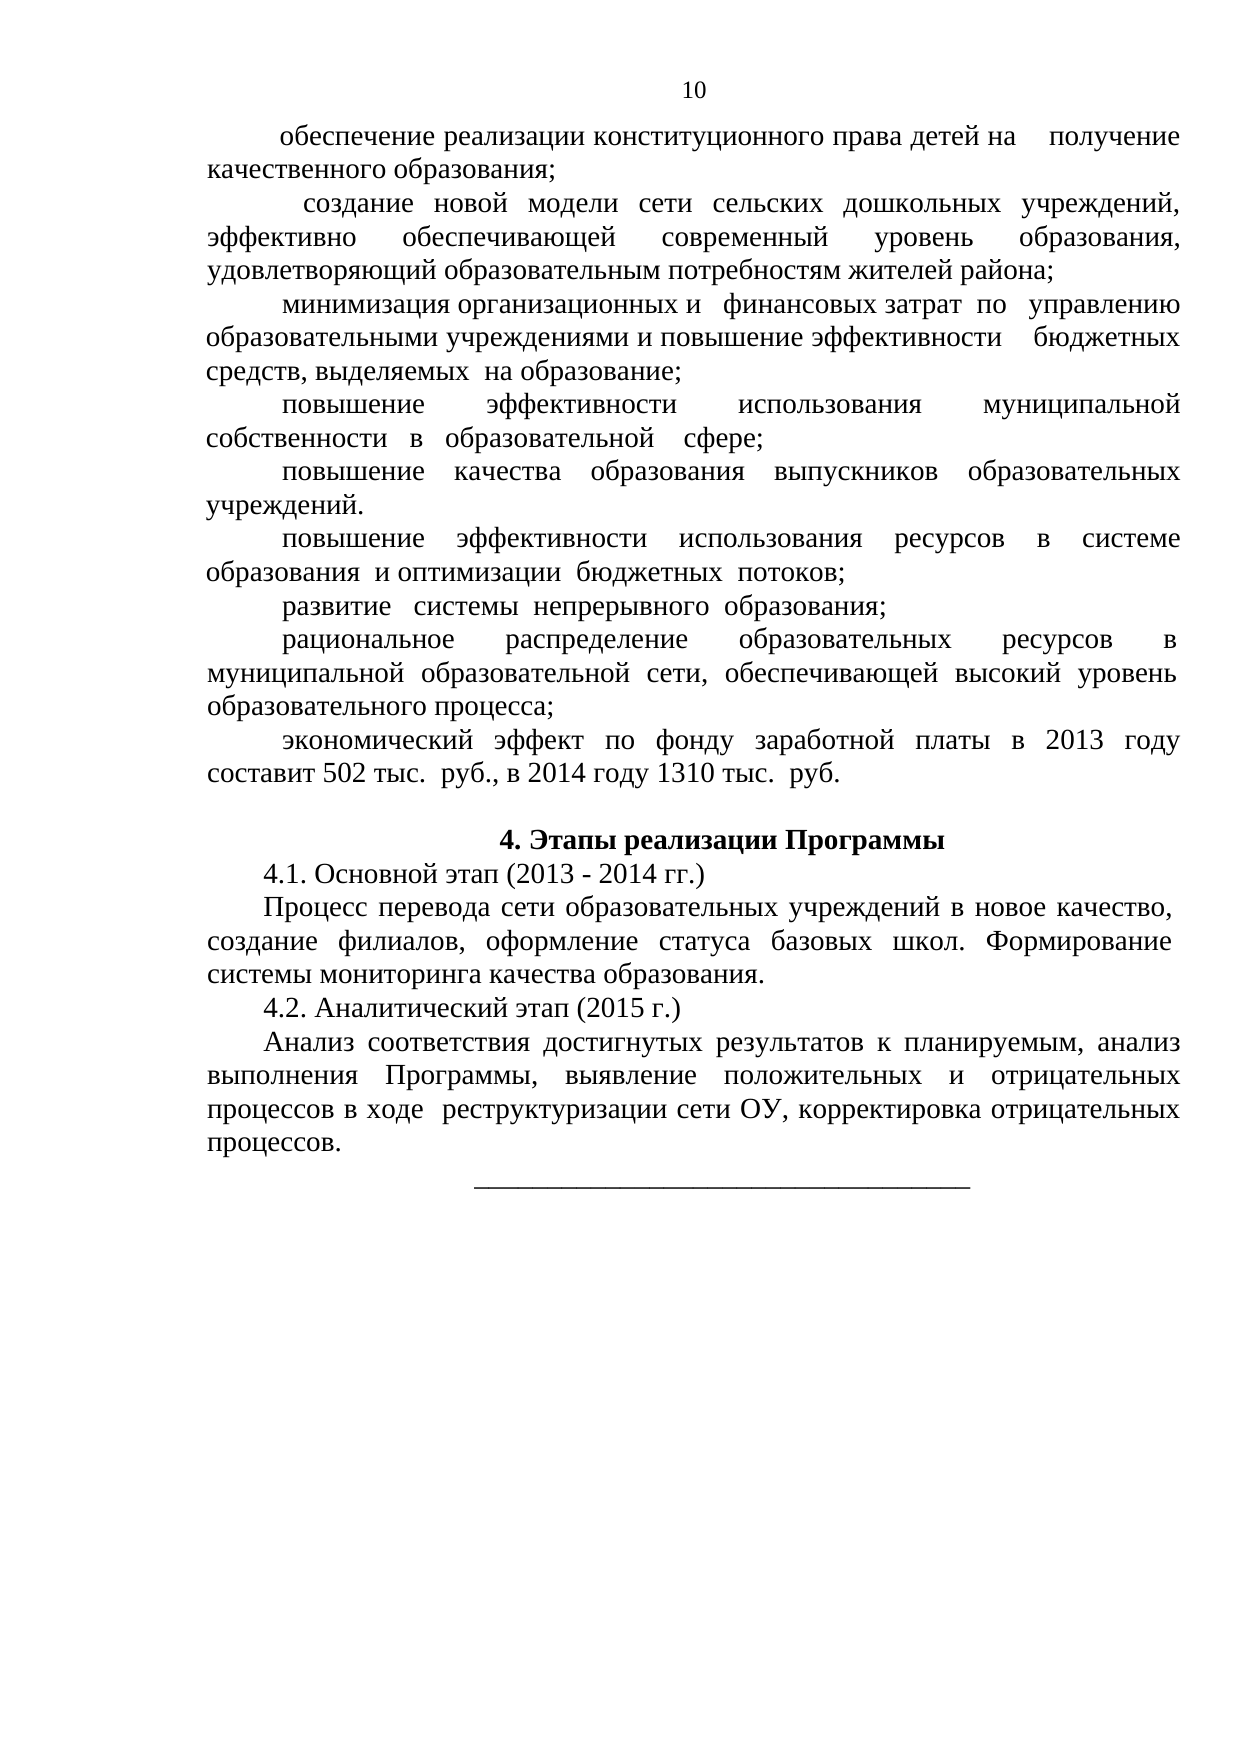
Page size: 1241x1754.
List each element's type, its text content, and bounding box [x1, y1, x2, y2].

text 4. Этапы реализации Программы [207, 822, 1181, 856]
text 4.2. Аналитический этап (.) [207, 990, 1181, 1024]
text __________________________________ [207, 1158, 1181, 1191]
text повышение качества образования выпускников образовательных учреждений. [206, 453, 1181, 521]
text 4.1. Основной этап (2013 - 2014 гг.) [207, 856, 1181, 889]
text повышение эффективности использования муниципальной собственности в образовательной сфере; [206, 386, 1181, 453]
text создание новой модели сети сельских дошкольных учреждений, эффективно обеспечивающей современный уровень образования, удовлетворяющий образовательным потребностям жителей района; [207, 185, 1181, 286]
text Анализ соответствия достигнутых результатов к планируемым, анализ выполнения Программы, выявление положительных и отрицательных процессов в ходе реструктуризации сети ОУ, корректировка отрицательных процессов. [207, 1024, 1181, 1158]
text рациональное распределение образовательных ресурсов в муниципальной образовательной сети, обеспечивающей высокий уровень образовательного процесса; [207, 621, 1177, 722]
text обеспечение реализации конституционного права детей на получение качественного образования; [207, 118, 1181, 185]
text развитие системы непрерывного образования; [206, 588, 1181, 621]
text Процесс перевода сети образовательных учреждений в новое качество, создание филиалов, оформление статуса базовых школ. Формирование системы мониторинга качества образования. [207, 889, 1173, 990]
text повышение эффективности использования ресурсов в системе образования и оптимизации бюджетных потоков; [206, 521, 1181, 588]
text экономический эффект по фонду заработной платы в 2013 году составит 502 тыс. руб., в 2014 году 1310 тыс. руб. [207, 722, 1181, 789]
text минимизация организационных и финансовых затрат по управлению образовательными учреждениями и повышение эффективности бюджетных средств, выделяемых на образование; [206, 286, 1181, 386]
